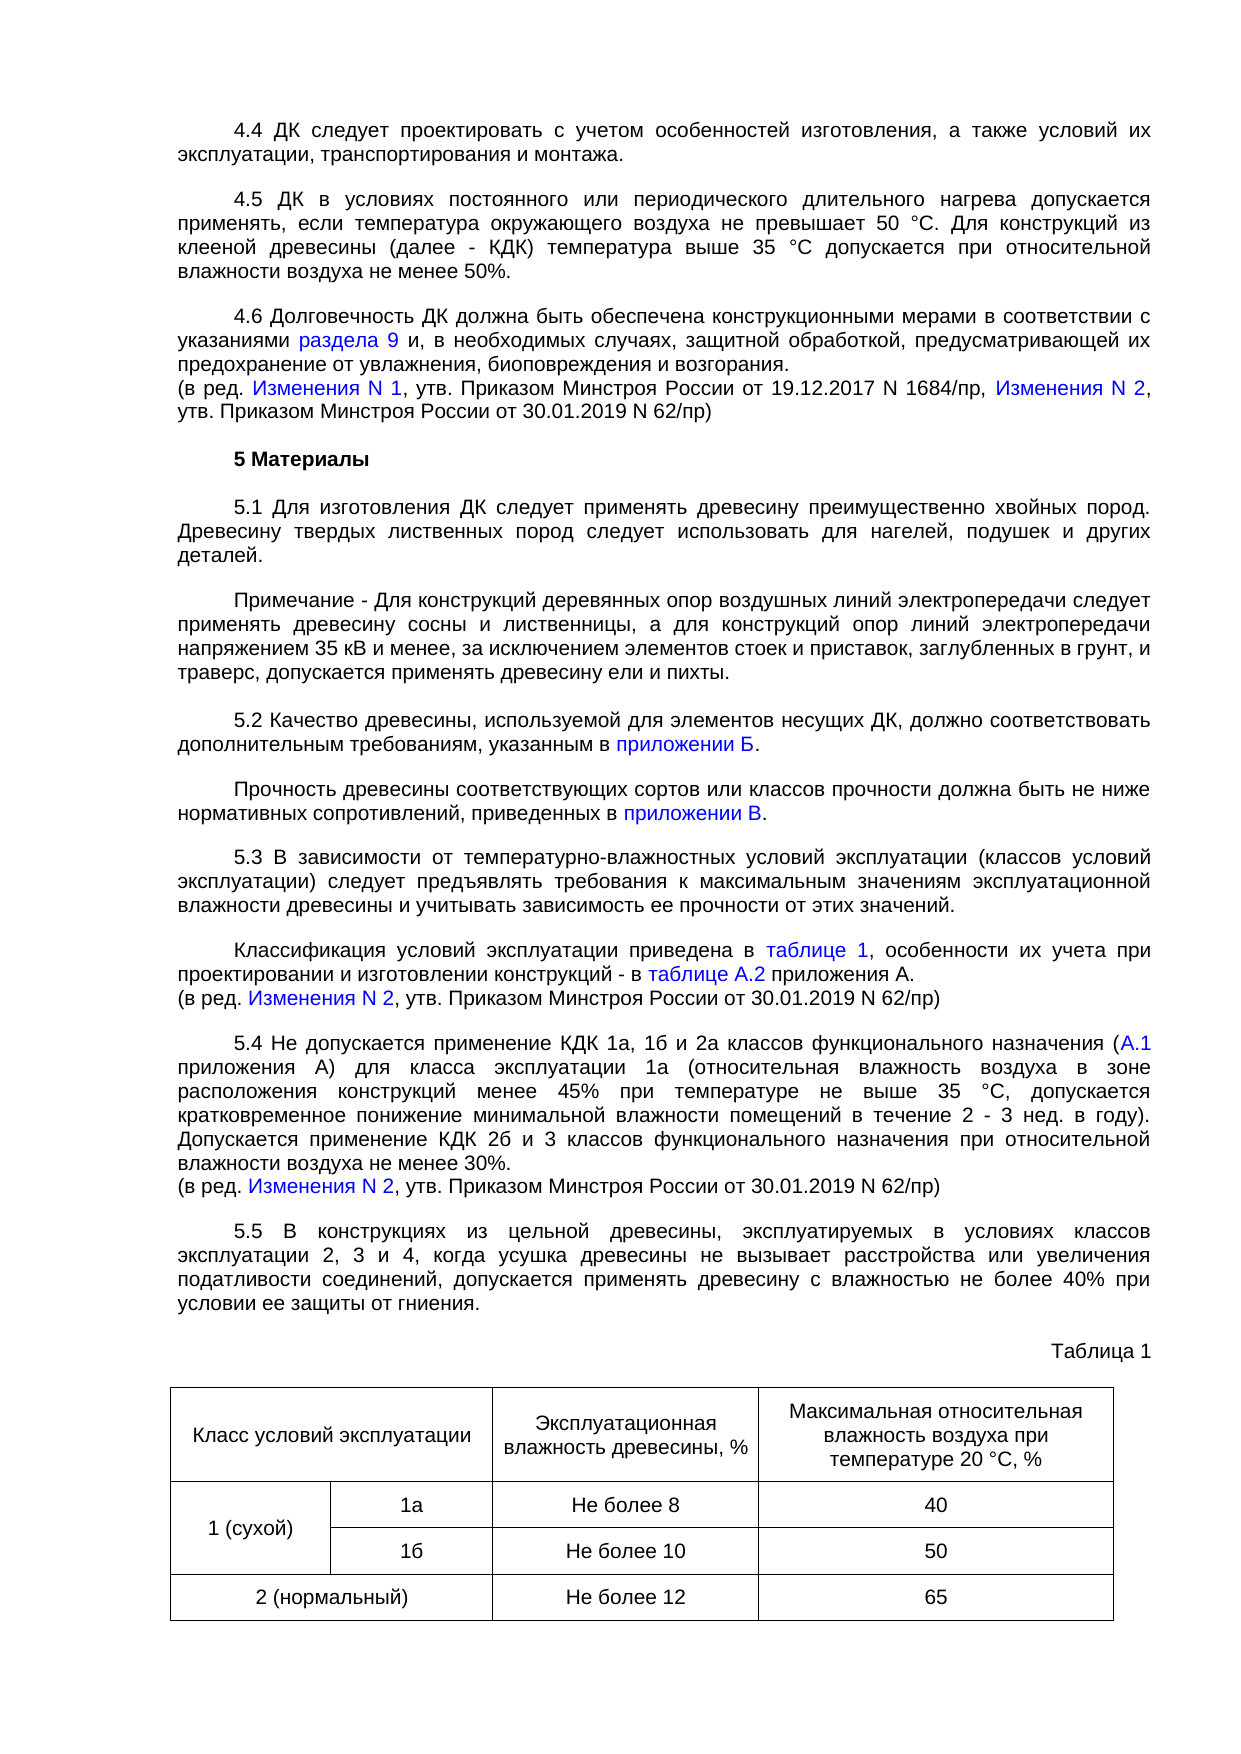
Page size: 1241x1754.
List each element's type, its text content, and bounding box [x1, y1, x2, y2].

table_header Класс условий эксплуатации [171, 1388, 492, 1481]
table_cell Не более 12 [493, 1575, 758, 1620]
text 5.5 В конструкциях из цельной древесины, эксплуатируемых в условиях классов эксплуатации 2, 3 и 4, когда усушка древесины не вызывает расстройства или увеличения податливости соединений, допускается применять древесину с влажностью не более 40% при условии ее защиты от гниения. [177, 1219, 1152, 1315]
table_cell 40 [759, 1482, 1113, 1527]
text 5.4 Не допускается применение КДК 1а, 1б и 2а классов функционального назначения (А.1 приложения А) для класса эксплуатации 1а (относительная влажность воздуха в зоне расположения конструкций менее 45% при температуре не выше 35 °C, допускается кратковременное понижение минимальной влажности помещений в течение 2 - 3 нед. в году). Допускается применение КДК 2б и 3 классов функционального назначения при относительной влажности воздуха не менее 30%. [177, 1031, 1152, 1174]
text (в ред. Изменения N 2, утв. Приказом Минстроя России от 30.01.2019 N 62/пр) [177, 986, 1152, 1010]
table_cell 1а [331, 1482, 492, 1527]
text 5.3 В зависимости от температурно-влажностных условий эксплуатации (классов условий эксплуатации) следует предъявлять требования к максимальным значениям эксплуатационной влажности древесины и учитывать зависимость ее прочности от этих значений. [177, 845, 1152, 917]
table_header Эксплуатационная влажность древесины, % [493, 1388, 758, 1481]
text 5.2 Качество древесины, используемой для элементов несущих ДК, должно соответствовать дополнительным требованиям, указанным в приложении Б. [177, 708, 1152, 756]
table_cell Не более 8 [493, 1482, 758, 1527]
text (в ред. Изменения N 1, утв. Приказом Минстроя России от 19.12.2017 N 1684/пр, Изменения N 2, утв. Приказом Минстроя России от 30.01.2019 N 62/пр) [177, 375, 1152, 423]
text Примечание - Для конструкций деревянных опор воздушных линий электропередачи следует применять древесину сосны и лиственницы, а для конструкций опор линий электропередачи напряжением 35 кВ и менее, за исключением элементов стоек и приставок, заглубленных в грунт, и траверс, допускается применять древесину ели и пихты. [177, 588, 1152, 684]
text 4.5 ДК в условиях постоянного или периодического длительного нагрева допускается применять, если температура окружающего воздуха не превышает 50 °C. Для конструкций из клееной древесины (далее - КДК) температура выше 35 °C допускается при относительной влажности воздуха не менее 50%. [177, 187, 1152, 283]
text 4.6 Долговечность ДК должна быть обеспечена конструкционными мерами в соответствии с указаниями раздела 9 и, в необходимых случаях, защитной обработкой, предусматривающей их предохранение от увлажнения, биоповреждения и возгорания. [177, 303, 1152, 375]
table_cell 50 [759, 1528, 1113, 1573]
table_header Максимальная относительная влажность воздуха при температуре 20 °C, % [759, 1388, 1113, 1481]
title 5 Материалы [177, 447, 1152, 471]
text Таблица 1 [177, 1339, 1152, 1363]
text Прочность древесины соответствующих сортов или классов прочности должна быть не ниже нормативных сопротивлений, приведенных в приложении В. [177, 776, 1152, 824]
text (в ред. Изменения N 2, утв. Приказом Минстроя России от 30.01.2019 N 62/пр) [177, 1174, 1152, 1198]
table_cell 1б [331, 1528, 492, 1573]
table_cell Не более 10 [493, 1528, 758, 1573]
table_cell 65 [759, 1575, 1113, 1620]
text Классификация условий эксплуатации приведена в таблице 1, особенности их учета при проектировании и изготовлении конструкций - в таблице А.2 приложения А. [177, 938, 1152, 986]
table_cell 2 (нормальный) [171, 1575, 492, 1620]
text 5.1 Для изготовления ДК следует применять древесину преимущественно хвойных пород. Древесину твердых лиственных пород следует использовать для нагелей, подушек и других деталей. [177, 495, 1152, 567]
text 4.4 ДК следует проектировать с учетом особенностей изготовления, а также условий их эксплуатации, транспортирования и монтажа. [177, 118, 1152, 166]
table_cell 1 (сухой) [171, 1482, 330, 1573]
